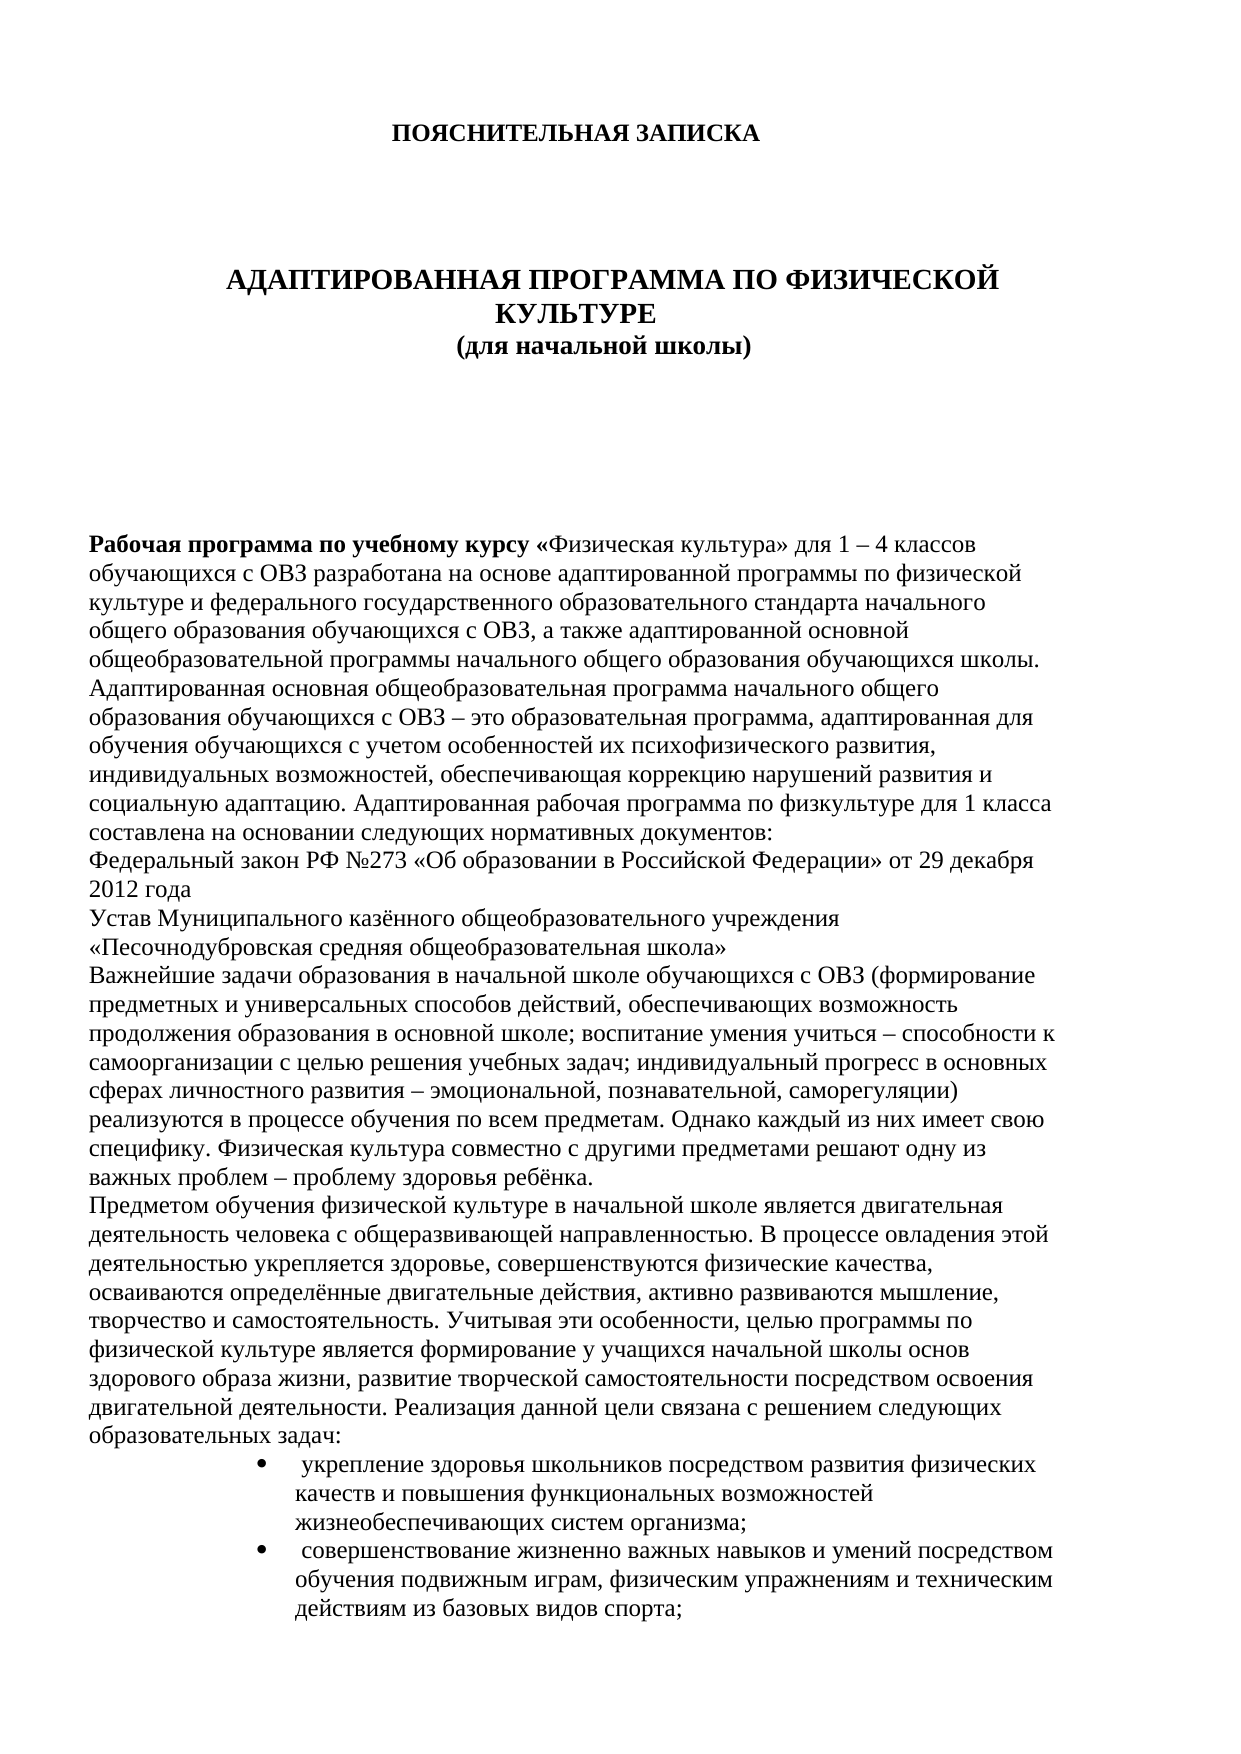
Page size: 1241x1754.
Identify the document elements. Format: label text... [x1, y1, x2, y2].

text (для начальной школы) [88, 329, 1063, 361]
list укрепление здоровья школьников посредством развития физических качеств и повышения функциональных возможностей жизнеобеспечивающих систем организма; [257, 1449, 1063, 1536]
text Важнейшие задачи образования в начальной школе обучающихся с ОВЗ (формирование предметных и универсальных способов действий, обеспечивающих возможность продолжения образования в основной школе; воспитание умения учиться – способности к самоорганизации с целью решения учебных задач; индивидуальный прогресс в основных сферах личностного развития – эмоциональной, познавательной, саморегуляции) реализуются в процессе обучения по всем предметам. Однако каждый из них имеет свою специфику. Физическая культура совместно с другими предметами решают одну из важных проблем – проблему здоровья ребёнка. [88, 961, 1063, 1191]
text АДАПТИРОВАННАЯ ПРОГРАММА ПО ФИЗИЧЕСКОЙ КУЛЬТУРЕ [88, 262, 1063, 329]
list совершенствование жизненно важных навыков и умений посредством обучения подвижным играм, физическим упражнениям и техническим действиям из базовых видов спорта; [257, 1536, 1063, 1622]
text Предметом обучения физической культуре в начальной школе является двигательная деятельность человека с общеразвивающей направленностью. В процессе овладения этой деятельностью укрепляется здоровье, совершенствуются физические качества, осваиваются определённые двигательные действия, активно развиваются мышление, творчество и самостоятельность. Учитывая эти особенности, целью программы по физической культуре является формирование у учащихся начальной школы основ здорового образа жизни, развитие творческой самостоятельности посредством освоения двигательной деятельности. Реализация данной цели связана с решением следующих образовательных задач: [88, 1191, 1063, 1449]
text ПОЯСНИТЕЛЬНАЯ ЗАПИСКА [88, 118, 1063, 147]
text Федеральный закон РФ №273 «Об образовании в Российской Федерации» от 29 декабря 2012 года [88, 846, 1063, 903]
text Рабочая программа по учебному курсу «Физическая культура» для 1 – 4 классов обучающихся с ОВЗ разработана на основе адаптированной программы по физической культуре и федерального государственного образовательного стандарта начального общего образования обучающихся с ОВЗ, а также адаптированной основной общеобразовательной программы начального общего образования обучающихся школы. Адаптированная основная общеобразовательная программа начального общего образования обучающихся с ОВЗ – это образовательная программа, адаптированная для обучения обучающихся с учетом особенностей их психофизического развития, индивидуальных возможностей, обеспечивающая коррекцию нарушений развития и социальную адаптацию. Адаптированная рабочая программа по физкультуре для 1 класса составлена на основании следующих нормативных документов: [88, 529, 1063, 846]
text Устав Муниципального казённого общеобразовательного учреждения «Песочнодубровская средняя общеобразовательная школа» [88, 903, 1063, 961]
